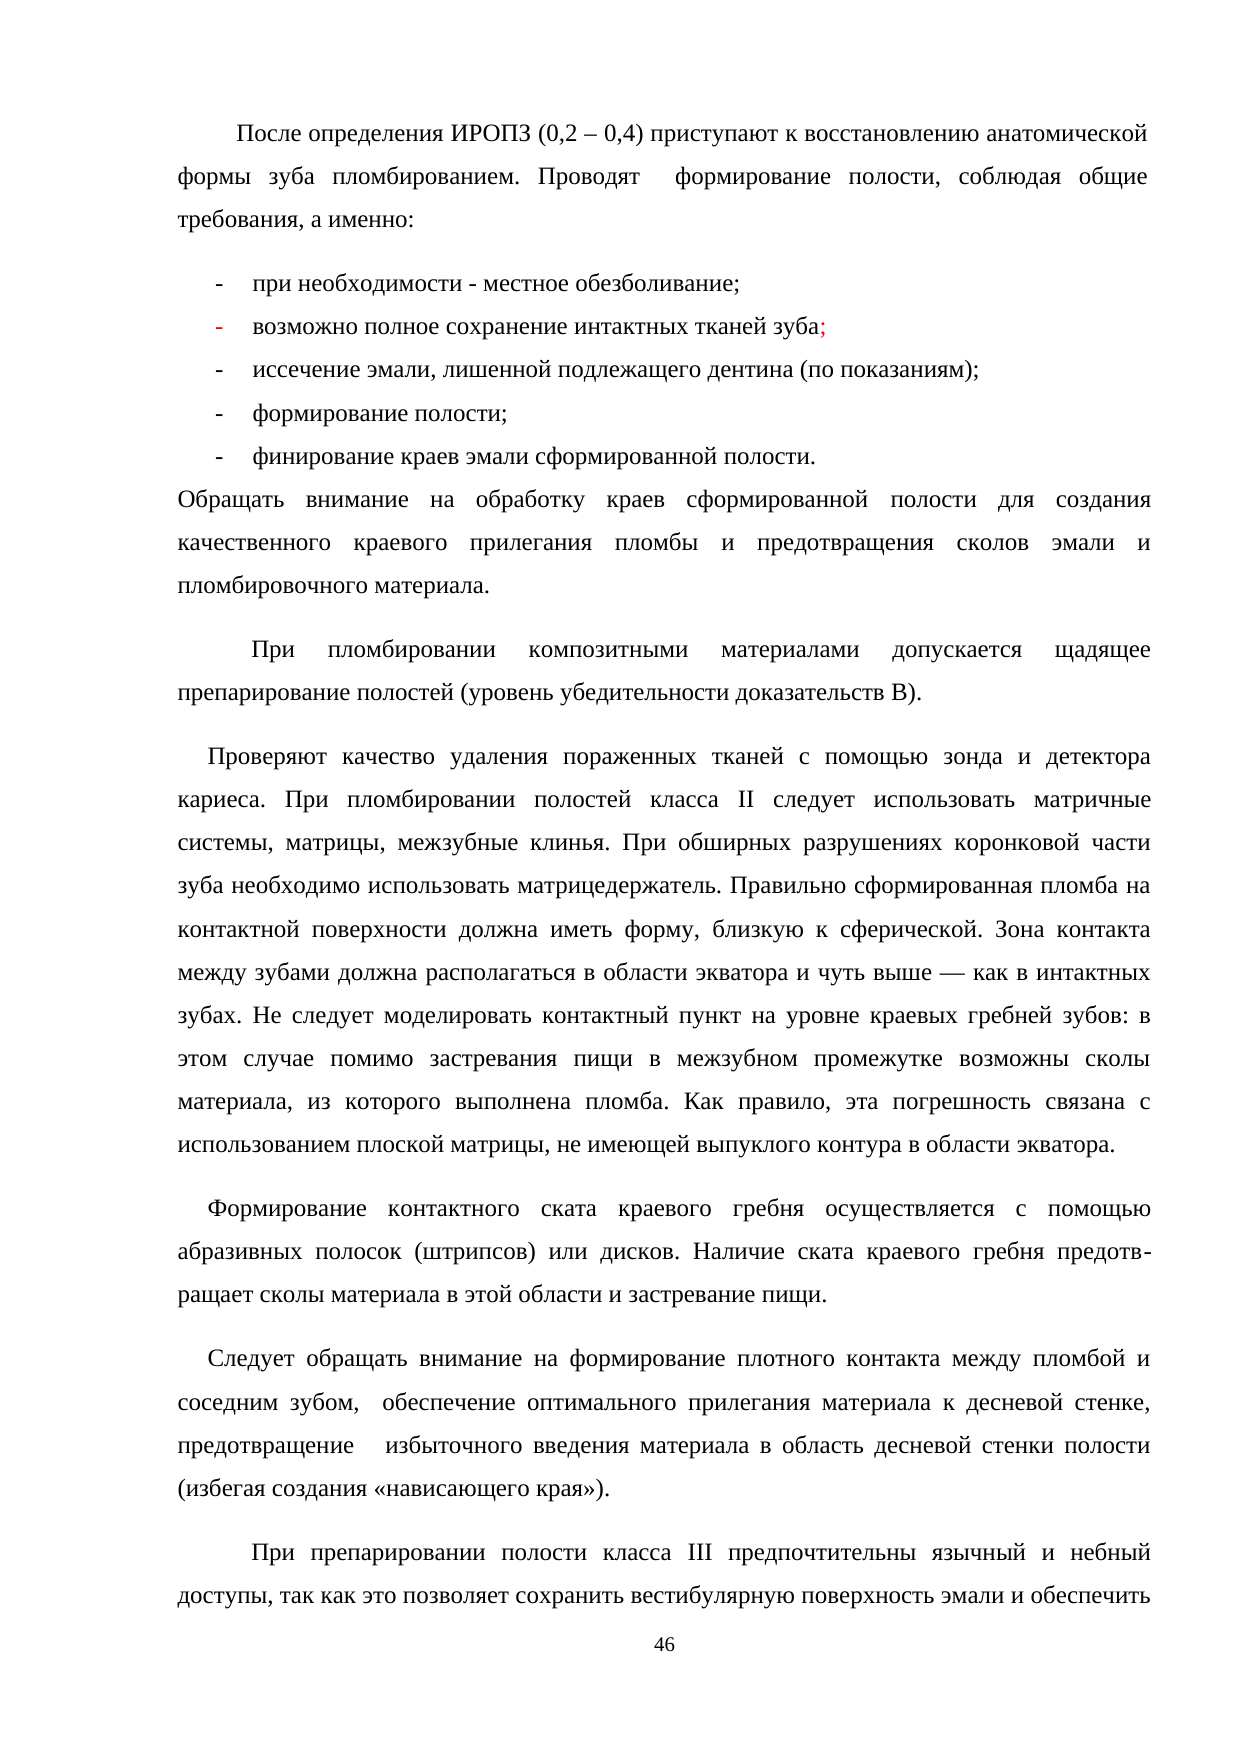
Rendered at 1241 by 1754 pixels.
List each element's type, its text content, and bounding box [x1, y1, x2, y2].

list финирование краев эмали сформированной полости. [215, 441, 1152, 469]
text После определения ИРОПЗ (0,2 – 0,4) приступают к восстановлению анатомической формы зуба пломбированием. Проводят формирование полости, соблюдая общие требования, а именно: [177, 118, 1148, 233]
text Следует обращать внимание на формирование плотного контакта между пломбой и соседним зубом, обеспечение оптимального прилегания материала к десневой стенке, предотвращение избыточного введения материала в область десневой стенки полости (избегая создания «нависающего края»). [177, 1343, 1152, 1502]
text Обращать внимание на обработку краев сформированной полости для создания качественного краевого прилегания пломбы и предотвращения сколов эмали и пломбировочного материала. [177, 484, 1152, 599]
list формирование полости; [215, 398, 1152, 426]
text Проверяют качество удаления пораженных тканей с помощью зонда и детектора кариеса. При пломбировании полостей класса II следует использовать матричные системы, матрицы, межзубные клинья. При обширных разрушениях коронковой части зуба необходимо использовать матрицедержатель. Правильно сформированная пломба на контактной поверхности должна иметь форму, близкую к сферической. Зона контакта между зубами должна располагаться в области экватора и чуть выше — как в интактных зубах. Не следует моделировать контактный пункт на уровне краевых гребней зубов: в этом случае помимо застревания пищи в межзубном промежутке возможны сколы материала, из которого выполнена пломба. Как правило, эта погрешность связана с использованием плоской матрицы, не имеющей выпуклого контура в области экватора. [177, 741, 1152, 1158]
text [177, 1537, 1152, 1609]
list возможно полное сохранение интактных тканей зуба; [215, 311, 1152, 340]
list иссечение эмали, лишенной подлежащего дентина (по показаниям); [215, 354, 1152, 383]
list при необходимости - местное обезболивание; [215, 268, 1152, 297]
text При пломбировании композитными материалами допускается щадящее препарирование полостей (уровень убедительности доказательств В). [177, 634, 1152, 706]
text Формирование контактного ската краевого гребня осуществляется с помощью абразивных полосок (штрипсов) или дисков. Наличие ската краевого гребня предотвращает сколы материала в этой области и застревание пищи. [177, 1193, 1152, 1308]
